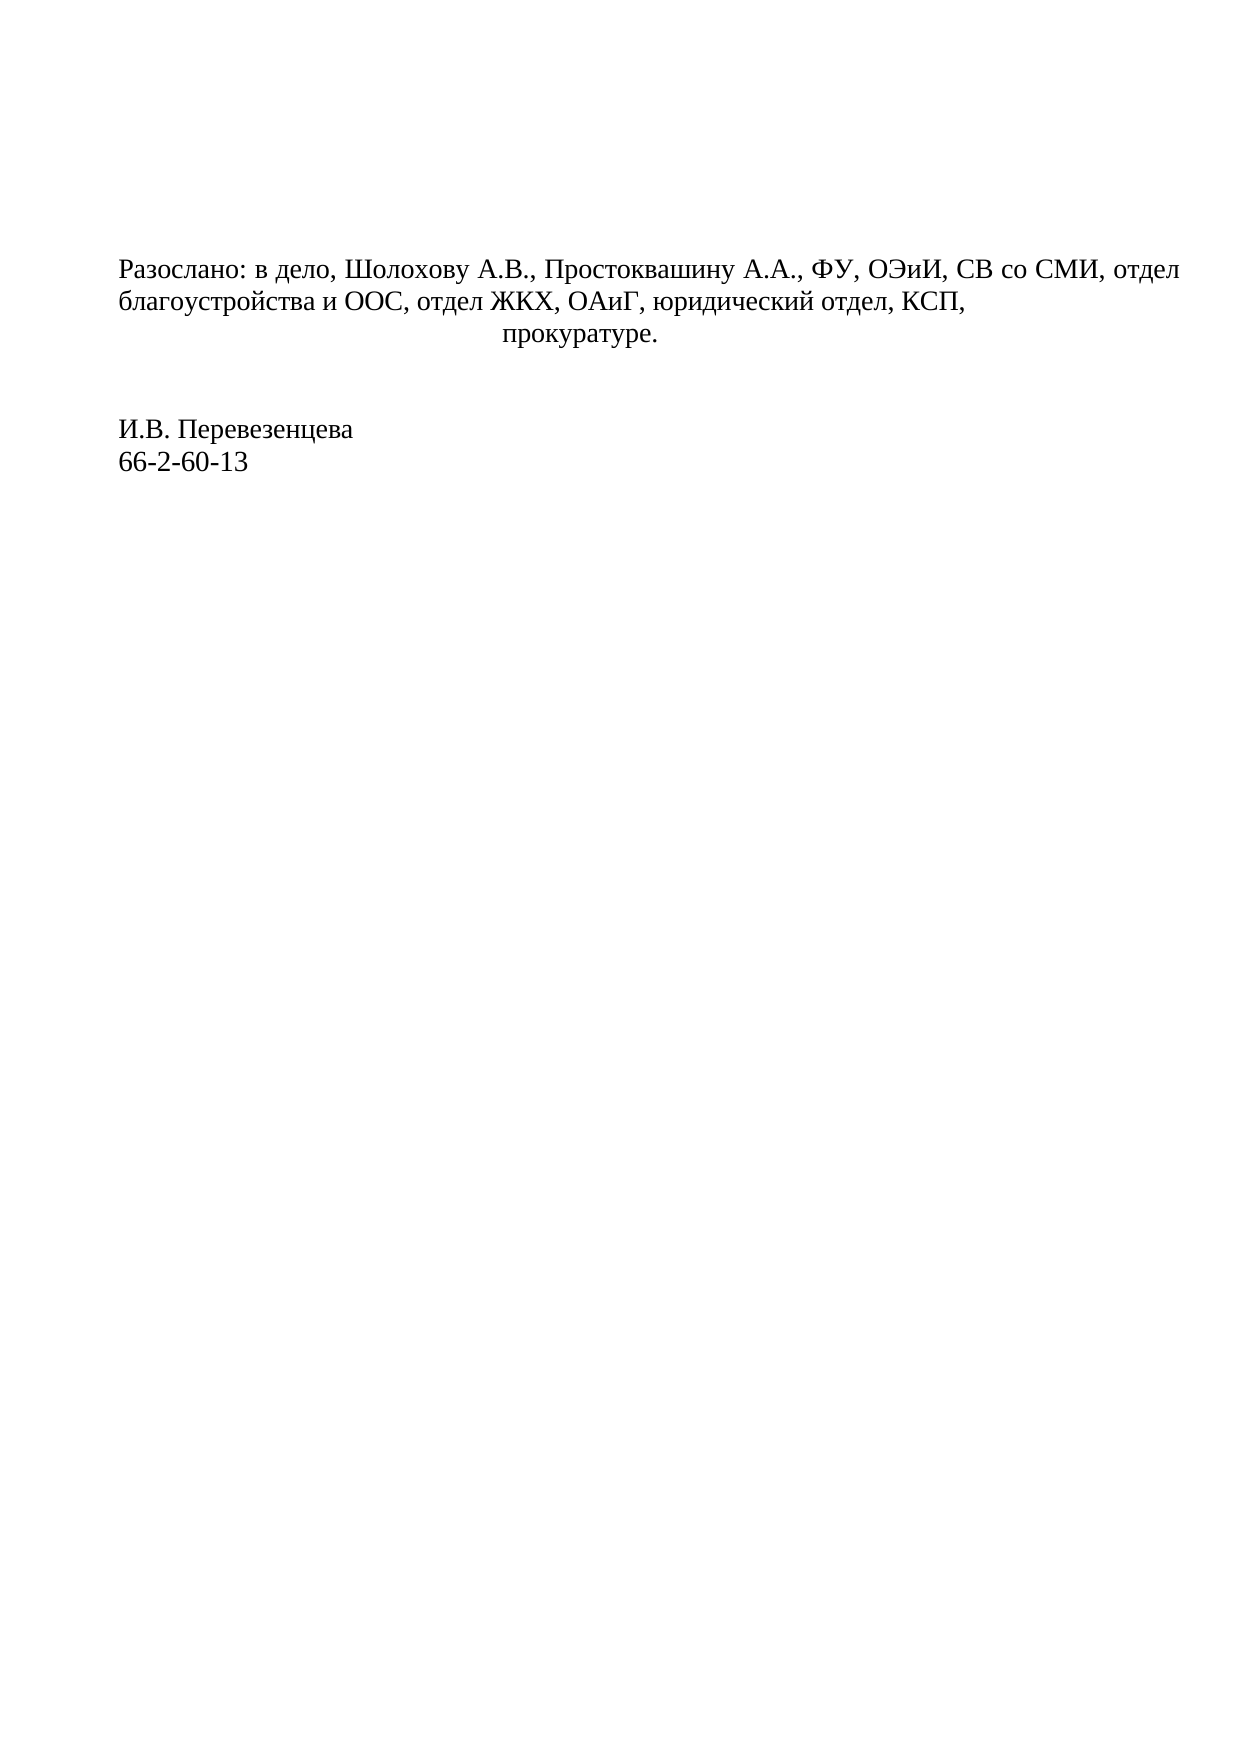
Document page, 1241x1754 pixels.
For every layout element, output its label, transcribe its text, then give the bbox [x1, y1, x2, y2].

text И.В. Перевезенцева [118, 413, 1181, 445]
text прокуратуре. [118, 316, 1181, 348]
text Разослано: в дело, Шолохову А.В., Простоквашину А.А., ФУ, ОЭиИ, СВ со СМИ, отдел благоустройства и ООС, отдел ЖКХ, ОАиГ, юридический отдел, КСП, [118, 252, 1181, 316]
text 66-2-60-13 [118, 445, 1181, 478]
